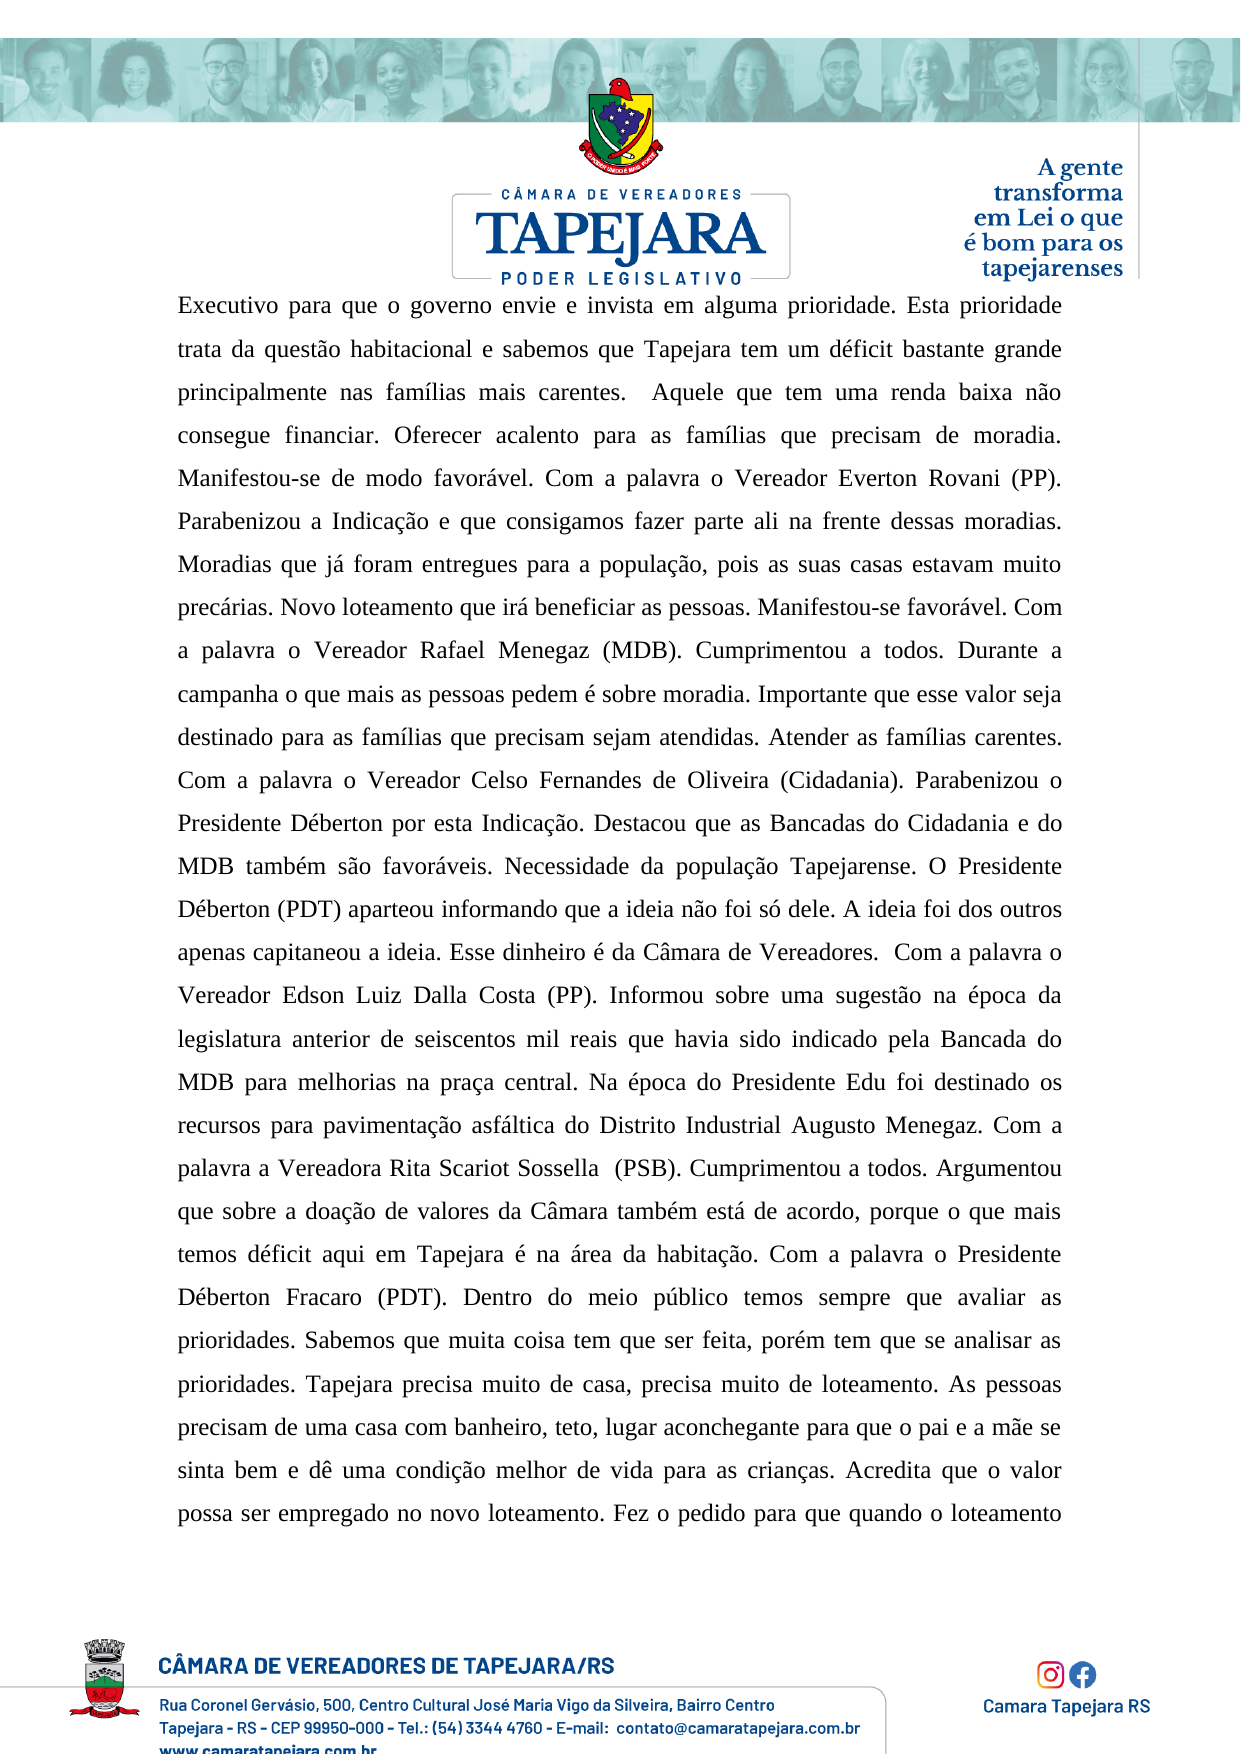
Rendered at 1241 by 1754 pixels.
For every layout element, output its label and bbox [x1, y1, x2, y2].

picture [0, 38, 1241, 1754]
text [177, 291, 1063, 1527]
